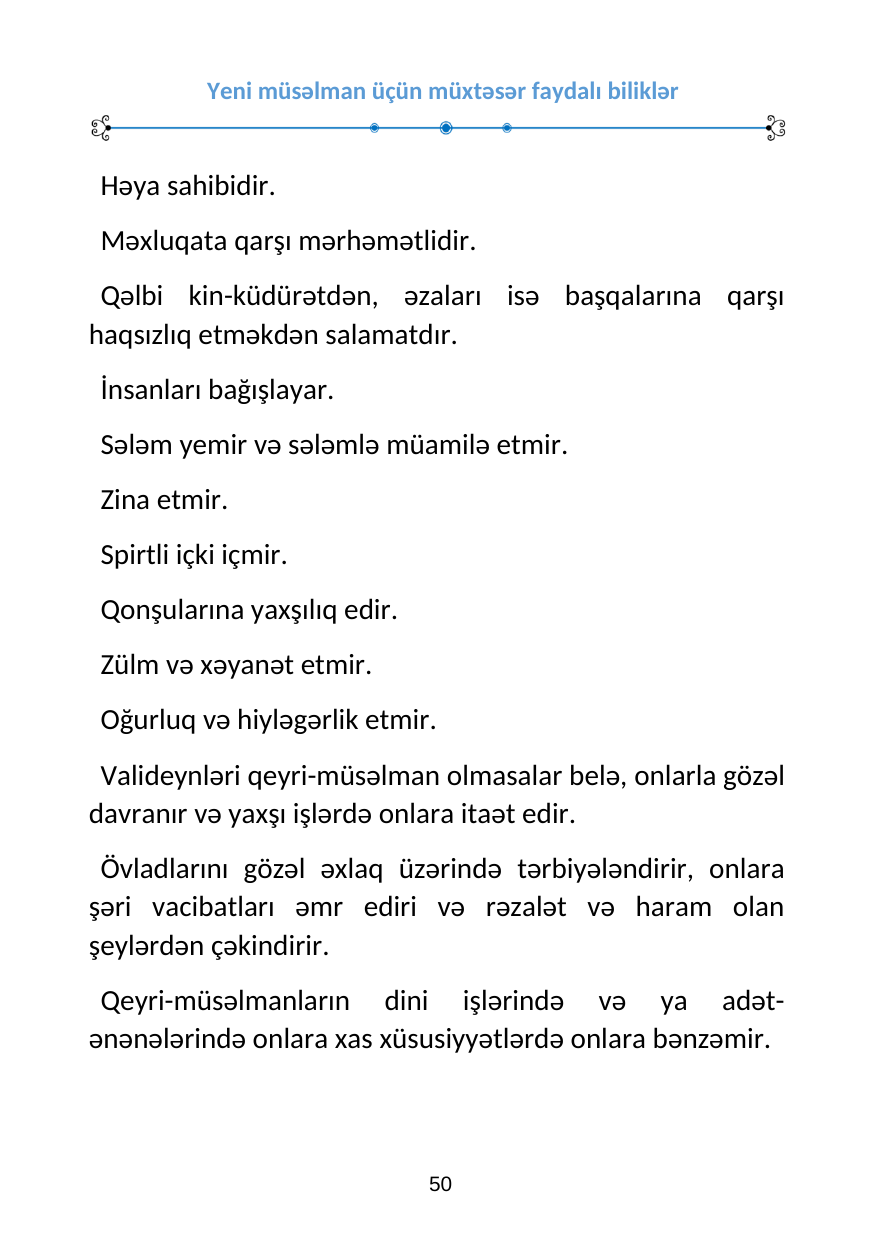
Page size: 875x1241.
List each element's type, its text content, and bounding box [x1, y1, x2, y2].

text Oğurluq və hiyləgərlik etmir. [89, 701, 785, 737]
text Sələm yemir və sələmlə müamilə etmir. [89, 426, 785, 462]
text Zülm və xəyanət etmir. [89, 646, 785, 682]
text Qeyri-müsəlmanların dini işlərində və ya adət-ənənələrində onlara xas xüsusiyyətlərdə onlara bənzəmir. [89, 982, 785, 1056]
picture [89, 111, 787, 144]
text Həya sahibidir. [89, 167, 785, 203]
text Zina etmir. [89, 481, 785, 517]
text Övladlarını gözəl əxlaq üzərində tərbiyələndirir, onlara şəri vacibatları əmr ediri və rəzalət və haram olan şeylərdən çəkindirir. [89, 850, 785, 963]
text İnsanları bağışlayar. [89, 371, 785, 406]
text Valideynləri qeyri-müsəlman olmasalar belə, onlarla gözəl davranır və yaxşı işlərdə onlara itaət edir. [89, 757, 785, 831]
text Qəlbi kin-küdürətdən, əzaları isə başqalarına qarşı haqsızlıq etməkdən salamatdır. [89, 277, 785, 351]
text Məxluqata qarşı mərhəmətlidir. [89, 222, 785, 258]
text Qonşularına yaxşılıq edir. [89, 591, 785, 627]
text Spirtli içki içmir. [89, 536, 785, 572]
